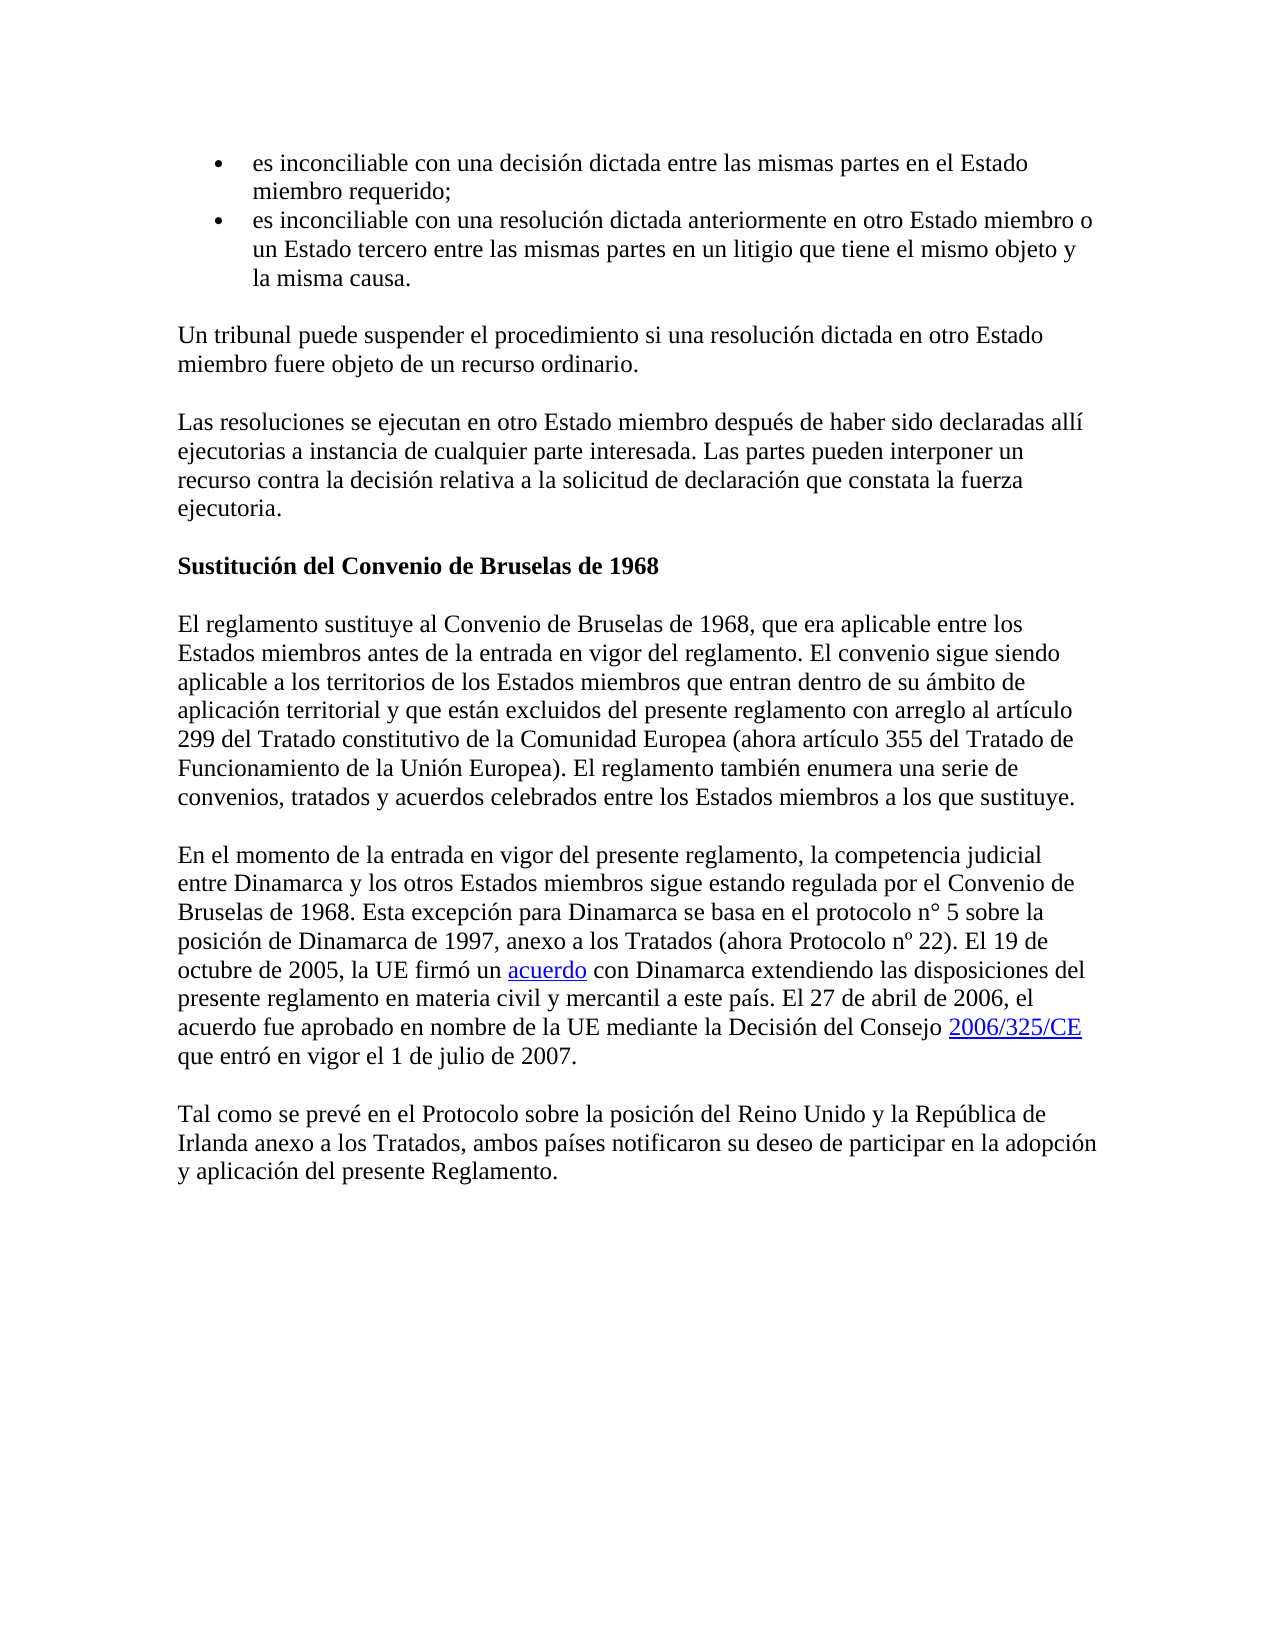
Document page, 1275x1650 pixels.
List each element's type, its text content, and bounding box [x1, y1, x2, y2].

text Un tribunal puede suspender el procedimiento si una resolución dictada en otro Estado miembro fuere objeto de un recurso ordinario. [177, 321, 1098, 378]
list es inconciliable con una decisión dictada entre las mismas partes en el Estado miembro requerido; [215, 148, 1098, 205]
list es inconciliable con una resolución dictada anteriormente en otro Estado miembro o un Estado tercero entre las mismas partes en un litigio que tiene el mismo objeto y la misma causa. [215, 205, 1098, 291]
text En el momento de la entrada en vigor del presente reglamento, la competencia judicial entre Dinamarca y los otros Estados miembros sigue estando regulada por el Convenio de Bruselas de 1968. Esta excepción para Dinamarca se basa en el protocolo n° 5 sobre la posición de Dinamarca de 1997, anexo a los Tratados (ahora Protocolo nº 22). El 19 de octubre de 2005, la UE firmó un acuerdo con Dinamarca extendiendo las disposiciones del presente reglamento en materia civil y mercantil a este país. El 27 de abril de 2006, el acuerdo fue aprobado en nombre de la UE mediante la Decisión del Consejo 2006/325/CE que entró en vigor el 1 de julio de 2007. [177, 840, 1098, 1070]
text Las resoluciones se ejecutan en otro Estado miembro después de haber sido declaradas allí ejecutorias a instancia de cualquier parte interesada. Las partes pueden interponer un recurso contra la decisión relativa a la solicitud de declaración que constata la fuerza ejecutoria. [177, 407, 1098, 522]
text Sustitución del Convenio de Bruselas de 1968 [177, 551, 1098, 580]
text Tal como se prevé en el Protocolo sobre la posición del Reino Unido y la República de Irlanda anexo a los Tratados, ambos países notificaron su deseo de participar en la adopción y aplicación del presente Reglamento. [177, 1099, 1098, 1185]
text El reglamento sustituye al Convenio de Bruselas de 1968, que era aplicable entre los Estados miembros antes de la entrada en vigor del reglamento. El convenio sigue siendo aplicable a los territorios de los Estados miembros que entran dentro de su ámbito de aplicación territorial y que están excluidos del presente reglamento con arreglo al artículo 299 del Tratado constitutivo de la Comunidad Europea (ahora artículo 355 del Tratado de Funcionamiento de la Unión Europea). El reglamento también enumera una serie de convenios, tratados y acuerdos celebrados entre los Estados miembros a los que sustituye. [177, 609, 1098, 811]
